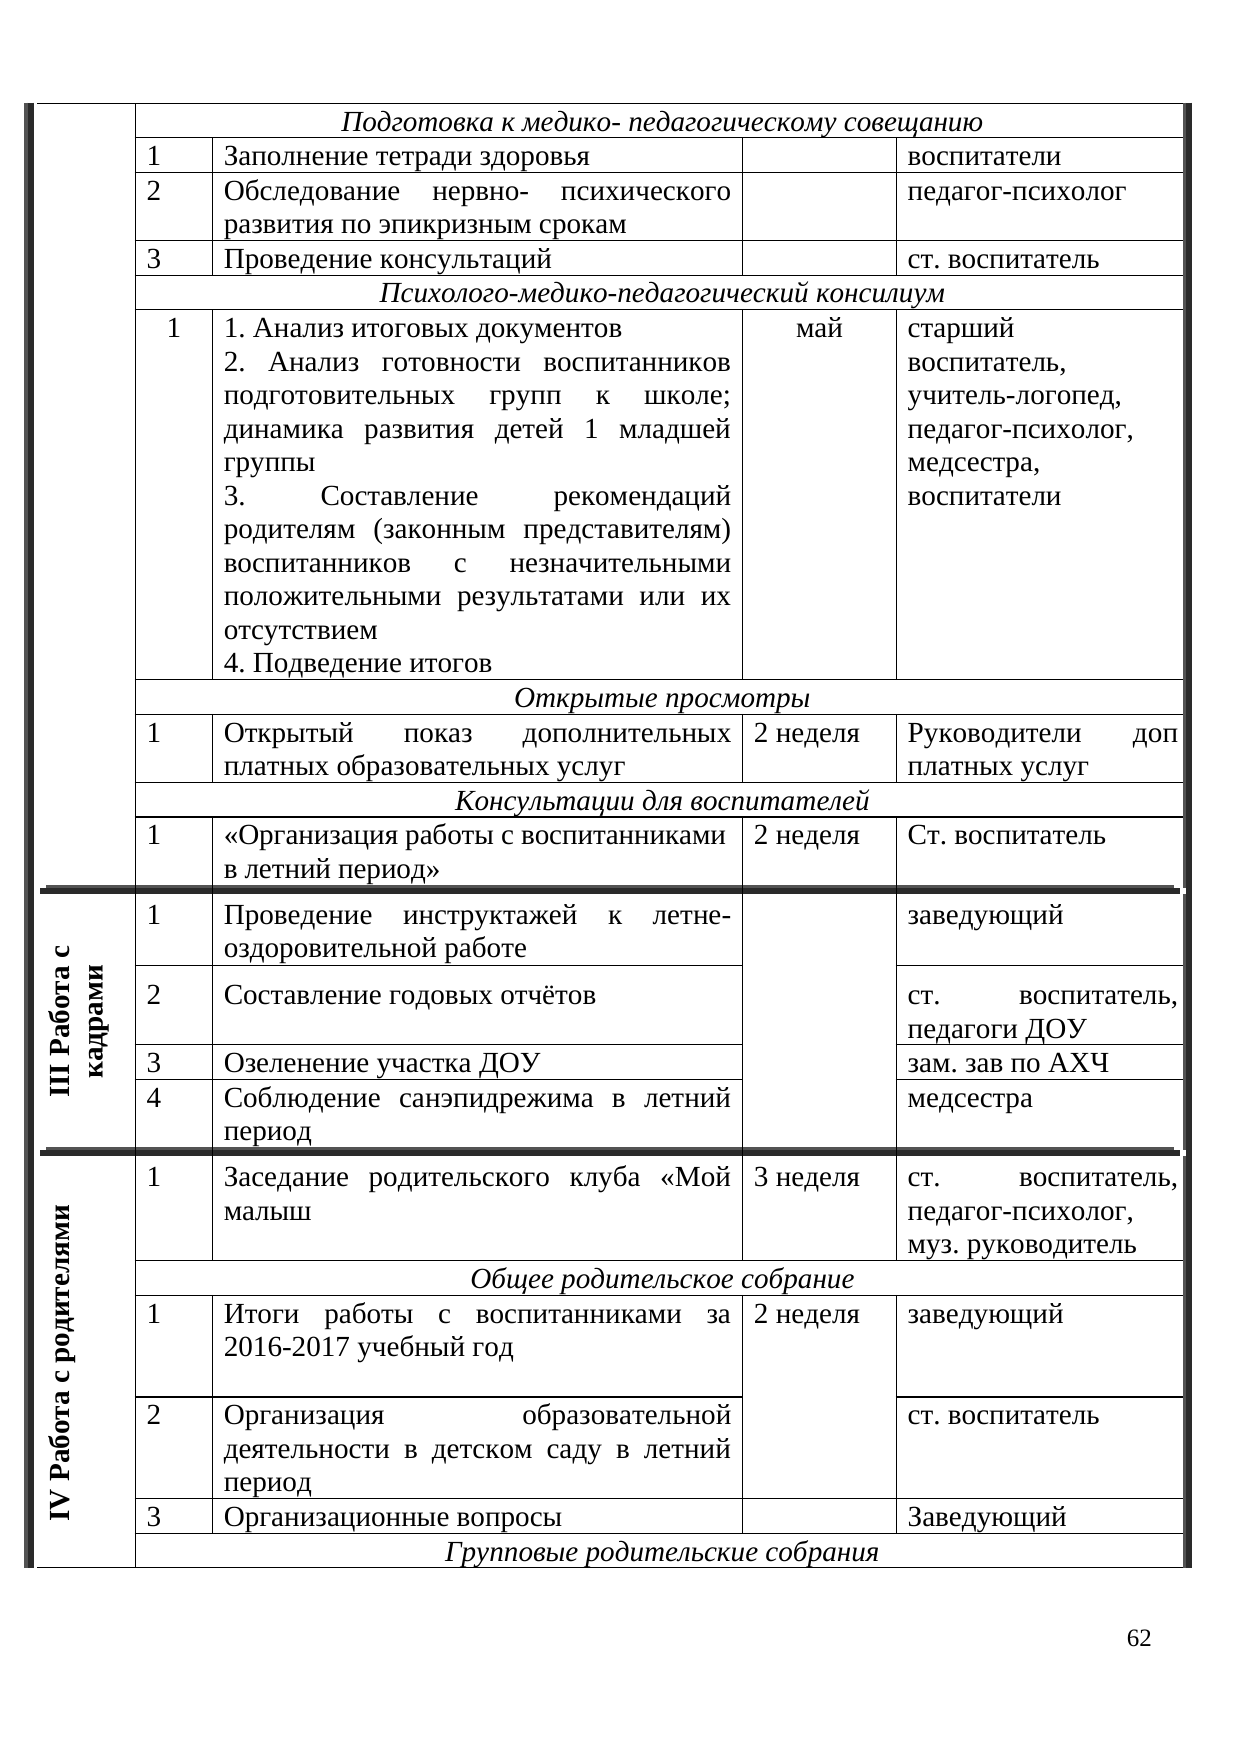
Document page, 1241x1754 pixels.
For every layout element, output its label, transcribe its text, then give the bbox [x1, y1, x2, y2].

table_cell медсестра [897, 1080, 1183, 1147]
table_cell IV Работа с родителями [34, 1147, 135, 1567]
table_cell 3 [136, 241, 212, 274]
table_cell 2 неделя [743, 1296, 896, 1498]
table_cell 1 [136, 715, 212, 782]
table_cell Групповые родительские собрания [136, 1534, 1183, 1567]
table_cell 1. Анализ итоговых документов 2. Анализ готовности воспитанников подготовительных групп к школе; динамика развития детей 1 младшей группы 3. Составление рекомендаций родителям (законным представителям) воспитанников с незначительными положительными результатами или их отсутствием 4. Подведение итогов [213, 310, 742, 679]
table_cell «Организация работы с воспитанниками в летний период» [213, 818, 742, 884]
table_cell май [743, 310, 896, 679]
table_cell [743, 173, 896, 240]
table_cell Заведующий [897, 1499, 1183, 1533]
table_cell зам. зав по АХЧ [897, 1045, 1183, 1079]
table_cell 2 неделя [743, 818, 896, 884]
table_cell 1 [136, 138, 212, 172]
table_cell Подготовка к медико- педагогическому совещанию [136, 104, 1183, 137]
table_cell [743, 897, 896, 1147]
table_cell 2 неделя [743, 715, 896, 782]
table_cell 2 [136, 1398, 212, 1498]
table_cell Психолого-медико-педагогический консилиум [136, 276, 1183, 309]
table_cell Организация образовательной деятельности в детском саду в летний период [213, 1398, 742, 1498]
table_cell Консультации для воспитателей [136, 783, 1183, 816]
table_cell 1 [136, 818, 212, 884]
table_cell Соблюдение санэпидрежима в летний период [213, 1080, 742, 1147]
table_cell [743, 1499, 896, 1533]
table_cell 3 [136, 1045, 212, 1079]
table_cell Обследование нервно- психического развития по эпикризным срокам [213, 173, 742, 240]
table_cell Руководители доп платных услуг [897, 715, 1183, 782]
table_cell ст. воспитатель [897, 241, 1183, 274]
table_cell 2 [136, 966, 212, 1044]
table_cell 3 неделя [743, 1160, 896, 1260]
table_cell ст. воспитатель, педагоги ДОУ [897, 966, 1183, 1044]
table_cell воспитатели [897, 138, 1183, 172]
table_cell 3 [136, 1499, 212, 1533]
table_cell Итоги работы с воспитанниками за 2016-2017 учебный год [213, 1296, 742, 1396]
table_cell Открытый показ дополнительных платных образовательных услуг [213, 715, 742, 782]
table_cell ст. воспитатель, педагог-психолог, муз. руководитель [897, 1147, 1186, 1260]
table_cell ст. воспитатель [897, 1398, 1183, 1498]
table_cell Составление годовых отчётов [213, 966, 742, 1044]
table_cell 2 [136, 173, 212, 240]
table_cell [743, 241, 896, 274]
table_cell Проведение инструктажей к летне-оздоровительной работе [213, 897, 742, 965]
table_cell заведующий [897, 1296, 1183, 1396]
table_cell 1 [136, 1160, 212, 1260]
table_cell [743, 138, 896, 172]
table_cell III Работа с кадрами [34, 885, 135, 1147]
table_cell Открытые просмотры [136, 680, 1183, 714]
table_cell Заседание родительского клуба «Мой малыш [213, 1160, 742, 1260]
table_cell 4 [136, 1080, 212, 1147]
table_cell Организационные вопросы [213, 1499, 742, 1533]
table_cell Общее родительское собрание [136, 1261, 1183, 1295]
table_cell 1 [136, 310, 212, 679]
table_cell заведующий [897, 885, 1186, 965]
table_cell 1 [136, 1296, 212, 1396]
table_cell Заполнение тетради здоровья [213, 138, 742, 172]
table_cell педагог-психолог [897, 173, 1183, 240]
table_cell Ст. воспитатель [897, 818, 1183, 884]
table_cell Озеленение участка ДОУ [213, 1045, 742, 1079]
table_cell Проведение консультаций [213, 241, 742, 274]
table_cell старший воспитатель, учитель-логопед, педагог-психолог, медсестра, воспитатели [897, 310, 1183, 679]
table_cell 1 [136, 897, 212, 965]
